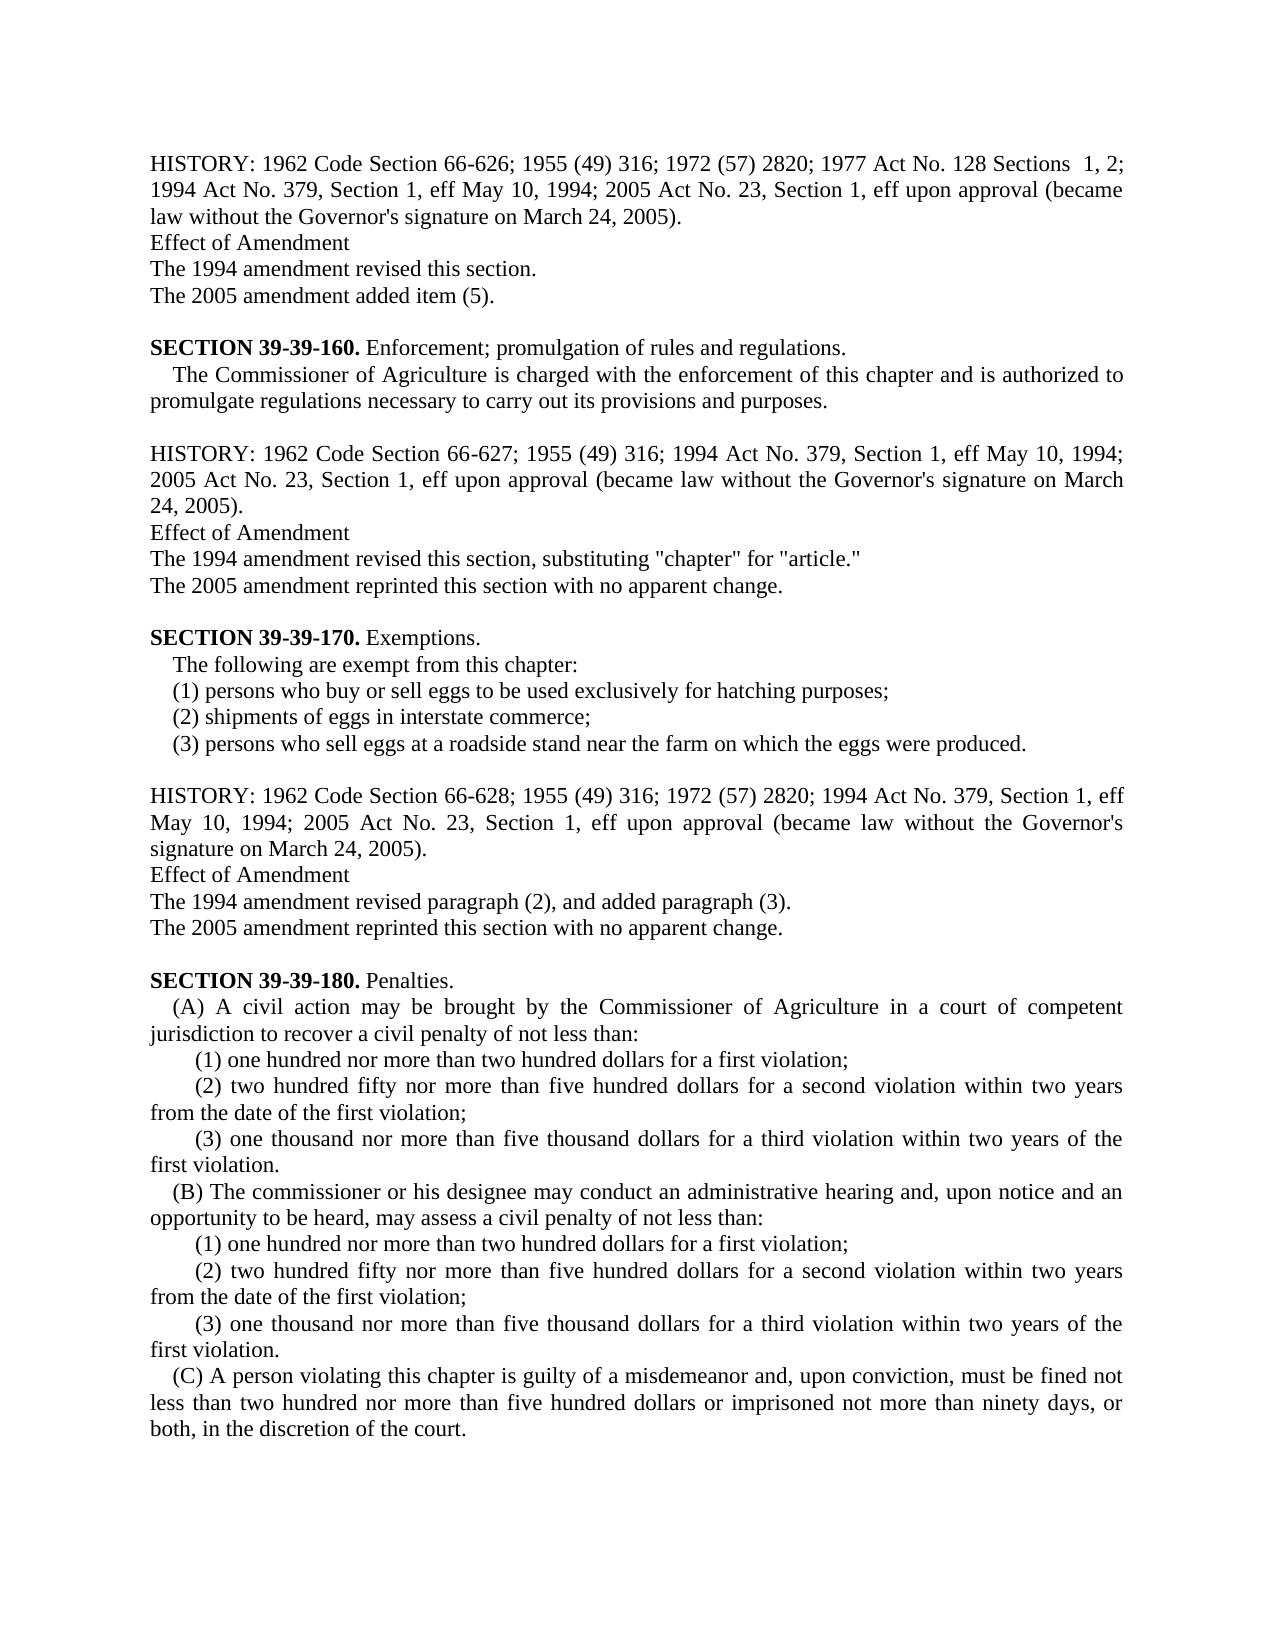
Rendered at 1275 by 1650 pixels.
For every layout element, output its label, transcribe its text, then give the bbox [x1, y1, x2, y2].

text (A) A civil action may be brought by the Commissioner of Agriculture in a court of competent jurisdiction to recover a civil penalty of not less than: [150, 993, 1125, 1046]
text The Commissioner of Agriculture is charged with the enforcement of this chapter and is authorized to promulgate regulations necessary to carry out its provisions and purposes. [150, 361, 1125, 413]
text SECTION 39-39-180. Penalties. [150, 967, 1125, 993]
text HISTORY: 1962 Code Section 66-627; 1955 (49) 316; 1994 Act No. 379, Section 1, eff May 10, 1994; 2005 Act No. 23, Section 1, eff upon approval (became law without the Governor's signature on March 24, 2005). [150, 440, 1125, 519]
text The 1994 amendment revised paragraph (2), and added paragraph (3). [150, 888, 1125, 914]
text (3) persons who sell eggs at a roadside stand near the farm on which the eggs were produced. [150, 730, 1125, 756]
text SECTION 39-39-160. Enforcement; promulgation of rules and regulations. [150, 334, 1125, 361]
text HISTORY: 1962 Code Section 66-628; 1955 (49) 316; 1972 (57) 2820; 1994 Act No. 379, Section 1, eff May 10, 1994; 2005 Act No. 23, Section 1, eff upon approval (became law without the Governor's signature on March 24, 2005). [150, 782, 1125, 862]
text Effect of Amendment [150, 229, 1125, 255]
text (2) two hundred fifty nor more than five hundred dollars for a second violation within two years from the date of the first violation; [150, 1257, 1125, 1309]
text The 2005 amendment reprinted this section with no apparent change. [150, 914, 1125, 941]
text The 1994 amendment revised this section. [150, 255, 1125, 282]
text (1) one hundred nor more than two hundred dollars for a first violation; [150, 1231, 1125, 1257]
text SECTION 39-39-170. Exemptions. [150, 624, 1125, 651]
text Effect of Amendment [150, 862, 1125, 888]
text (C) A person violating this chapter is guilty of a misdemeanor and, upon conviction, must be fined not less than two hundred nor more than five hundred dollars or imprisoned not more than ninety days, or both, in the discretion of the court. [150, 1362, 1125, 1441]
text (3) one thousand nor more than five thousand dollars for a third violation within two years of the first violation. [150, 1125, 1125, 1178]
text (1) one hundred nor more than two hundred dollars for a first violation; [150, 1046, 1125, 1072]
text Effect of Amendment [150, 519, 1125, 545]
text (3) one thousand nor more than five thousand dollars for a third violation within two years of the first violation. [150, 1309, 1125, 1362]
text The 1994 amendment revised this section, substituting "chapter" for "article." [150, 545, 1125, 572]
text (2) shipments of eggs in interstate commerce; [150, 703, 1125, 730]
text (2) two hundred fifty nor more than five hundred dollars for a second violation within two years from the date of the first violation; [150, 1072, 1125, 1125]
text The 2005 amendment reprinted this section with no apparent change. [150, 572, 1125, 598]
text HISTORY: 1962 Code Section 66-626; 1955 (49) 316; 1972 (57) 2820; 1977 Act No. 128 Sections 1, 2; 1994 Act No. 379, Section 1, eff May 10, 1994; 2005 Act No. 23, Section 1, eff upon approval (became law without the Governor's signature on March 24, 2005). [150, 150, 1125, 229]
text The 2005 amendment added item (5). [150, 282, 1125, 308]
text (1) persons who buy or sell eggs to be used exclusively for hatching purposes; [150, 677, 1125, 703]
text (B) The commissioner or his designee may conduct an administrative hearing and, upon notice and an opportunity to be heard, may assess a civil penalty of not less than: [150, 1178, 1125, 1231]
text The following are exempt from this chapter: [150, 651, 1125, 677]
